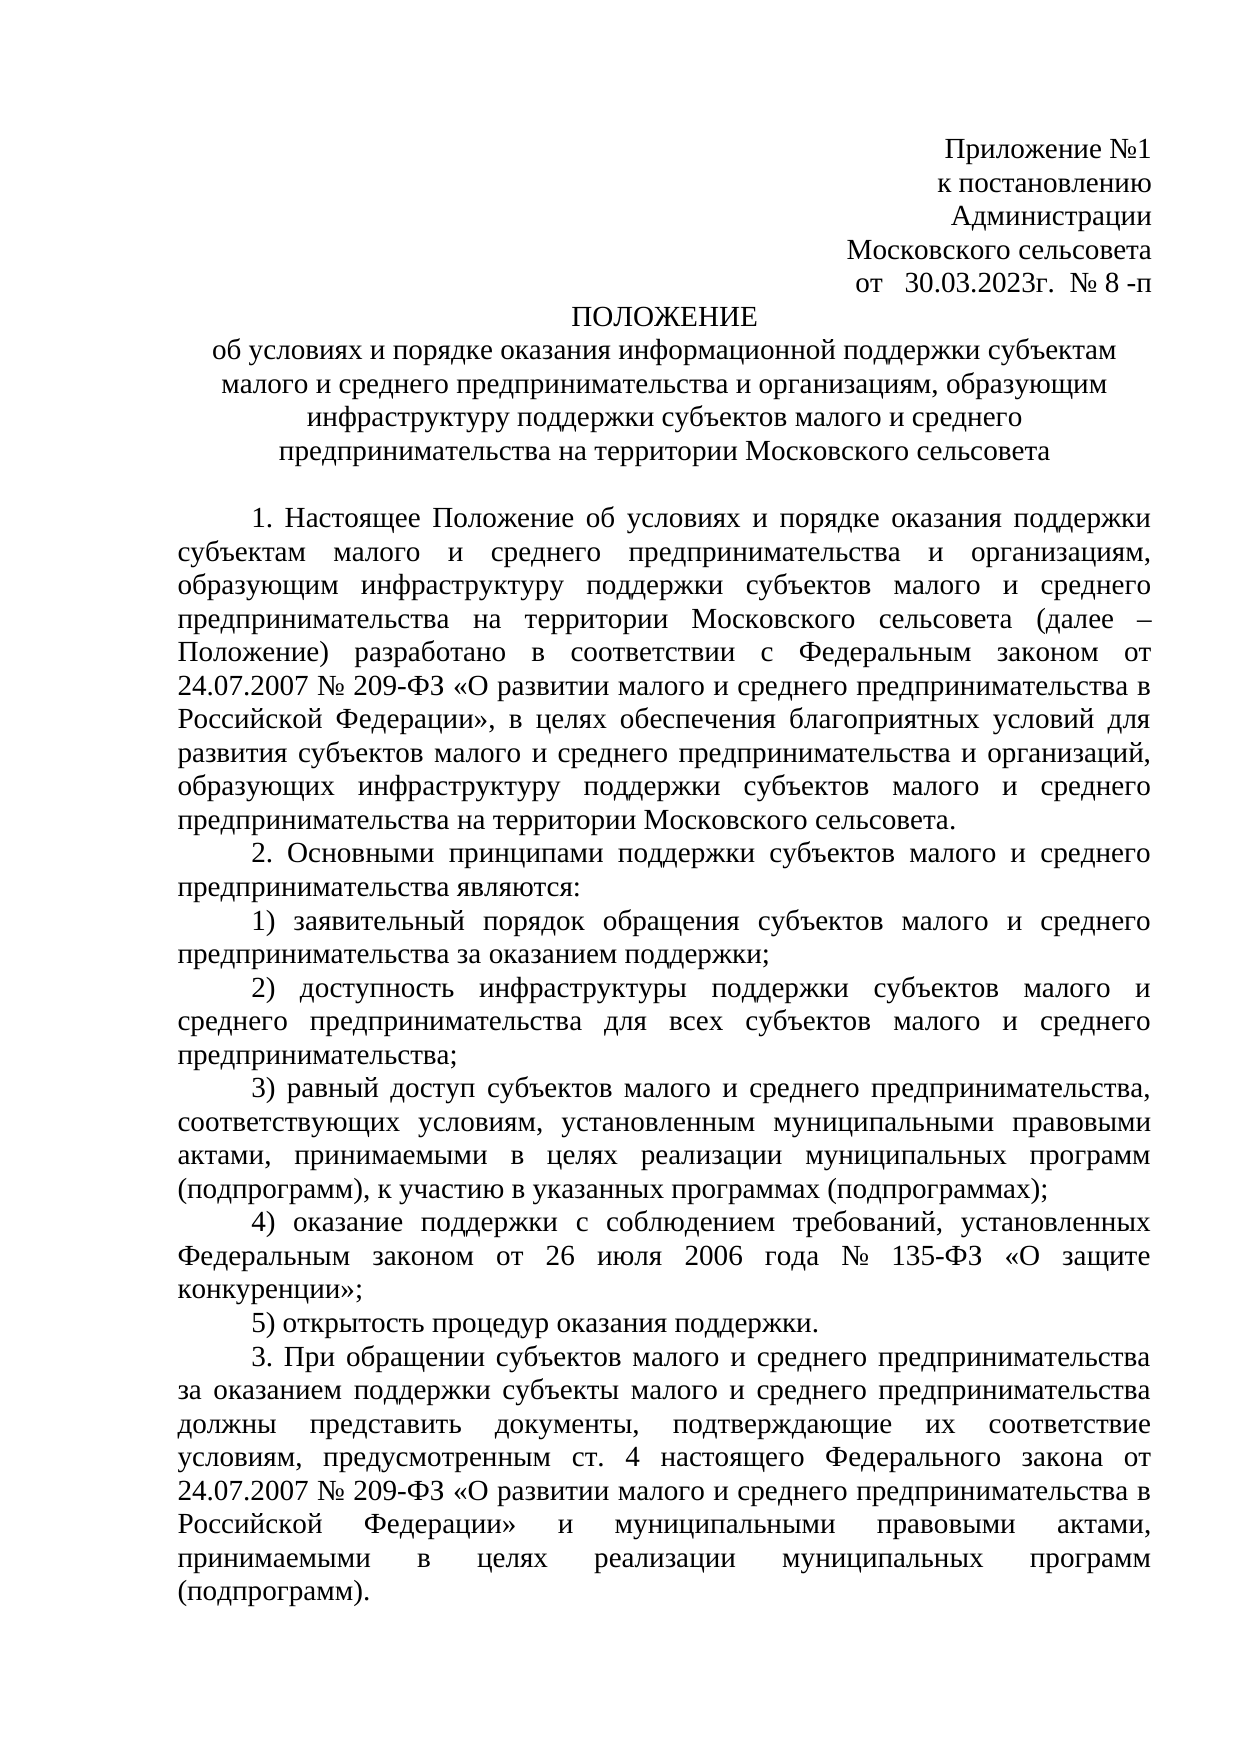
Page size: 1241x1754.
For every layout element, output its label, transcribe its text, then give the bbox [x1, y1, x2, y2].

text к постановлению [177, 165, 1152, 198]
text 3. При обращении субъектов малого и среднего предпринимательства за оказанием поддержки субъекты малого и среднего предпринимательства должны представить документы, подтверждающие их соответствие условиям, предусмотренным ст. 4 настоящего Федерального закона от 24.07.2007 № 209-ФЗ «О развитии малого и среднего предпринимательства в Российской Федерации» и муниципальными правовыми актами, принимаемыми в целях реализации муниципальных программ (подпрограмм). [177, 1339, 1152, 1607]
text 1. Настоящее Положение об условиях и порядке оказания поддержки субъектам малого и среднего предпринимательства и организациям, образующим инфраструктуру поддержки субъектов малого и среднего предпринимательства на территории Московского сельсовета (далее – Положение) разработано в соответствии с Федеральным законом от 24.07.2007 № 209-ФЗ «О развитии малого и среднего предпринимательства в Российской Федерации», в целях обеспечения благоприятных условий для развития субъектов малого и среднего предпринимательства и организаций, образующих инфраструктуру поддержки субъектов малого и среднего предпринимательства на территории Московского сельсовета. [177, 500, 1152, 836]
text Московского сельсовета [177, 232, 1152, 265]
text 5) открытость процедур оказания поддержки. [177, 1305, 1152, 1339]
text 1) заявительный порядок обращения субъектов малого и среднего предпринимательства за оказанием поддержки; [177, 903, 1152, 970]
text 2) доступность инфраструктуры поддержки субъектов малого и среднего предпринимательства для всех субъектов малого и среднего предпринимательства; [177, 970, 1152, 1070]
text Администрации [177, 198, 1152, 232]
text ПОЛОЖЕНИЕ [177, 299, 1152, 332]
text об условиях и порядке оказания информационной поддержки субъектам малого и среднего предпринимательства и организациям, образующим инфраструктуру поддержки субъектов малого и среднего предпринимательства на территории Московского сельсовета [177, 332, 1152, 467]
text 4) оказание поддержки с соблюдением требований, установленных Федеральным законом от 26 июля 2006 года № 135-ФЗ «О защите конкуренции»; [177, 1204, 1152, 1305]
text Приложение №1 [177, 131, 1152, 165]
text 2. Основными принципами поддержки субъектов малого и среднего предпринимательства являются: [177, 836, 1152, 903]
text от 30.03.2023г. № 8 -п [177, 265, 1152, 299]
text 3) равный доступ субъектов малого и среднего предпринимательства, соответствующих условиям, установленным муниципальными правовыми актами, принимаемыми в целях реализации муниципальных программ (подпрограмм), к участию в указанных программах (подпрограммах); [177, 1070, 1152, 1204]
